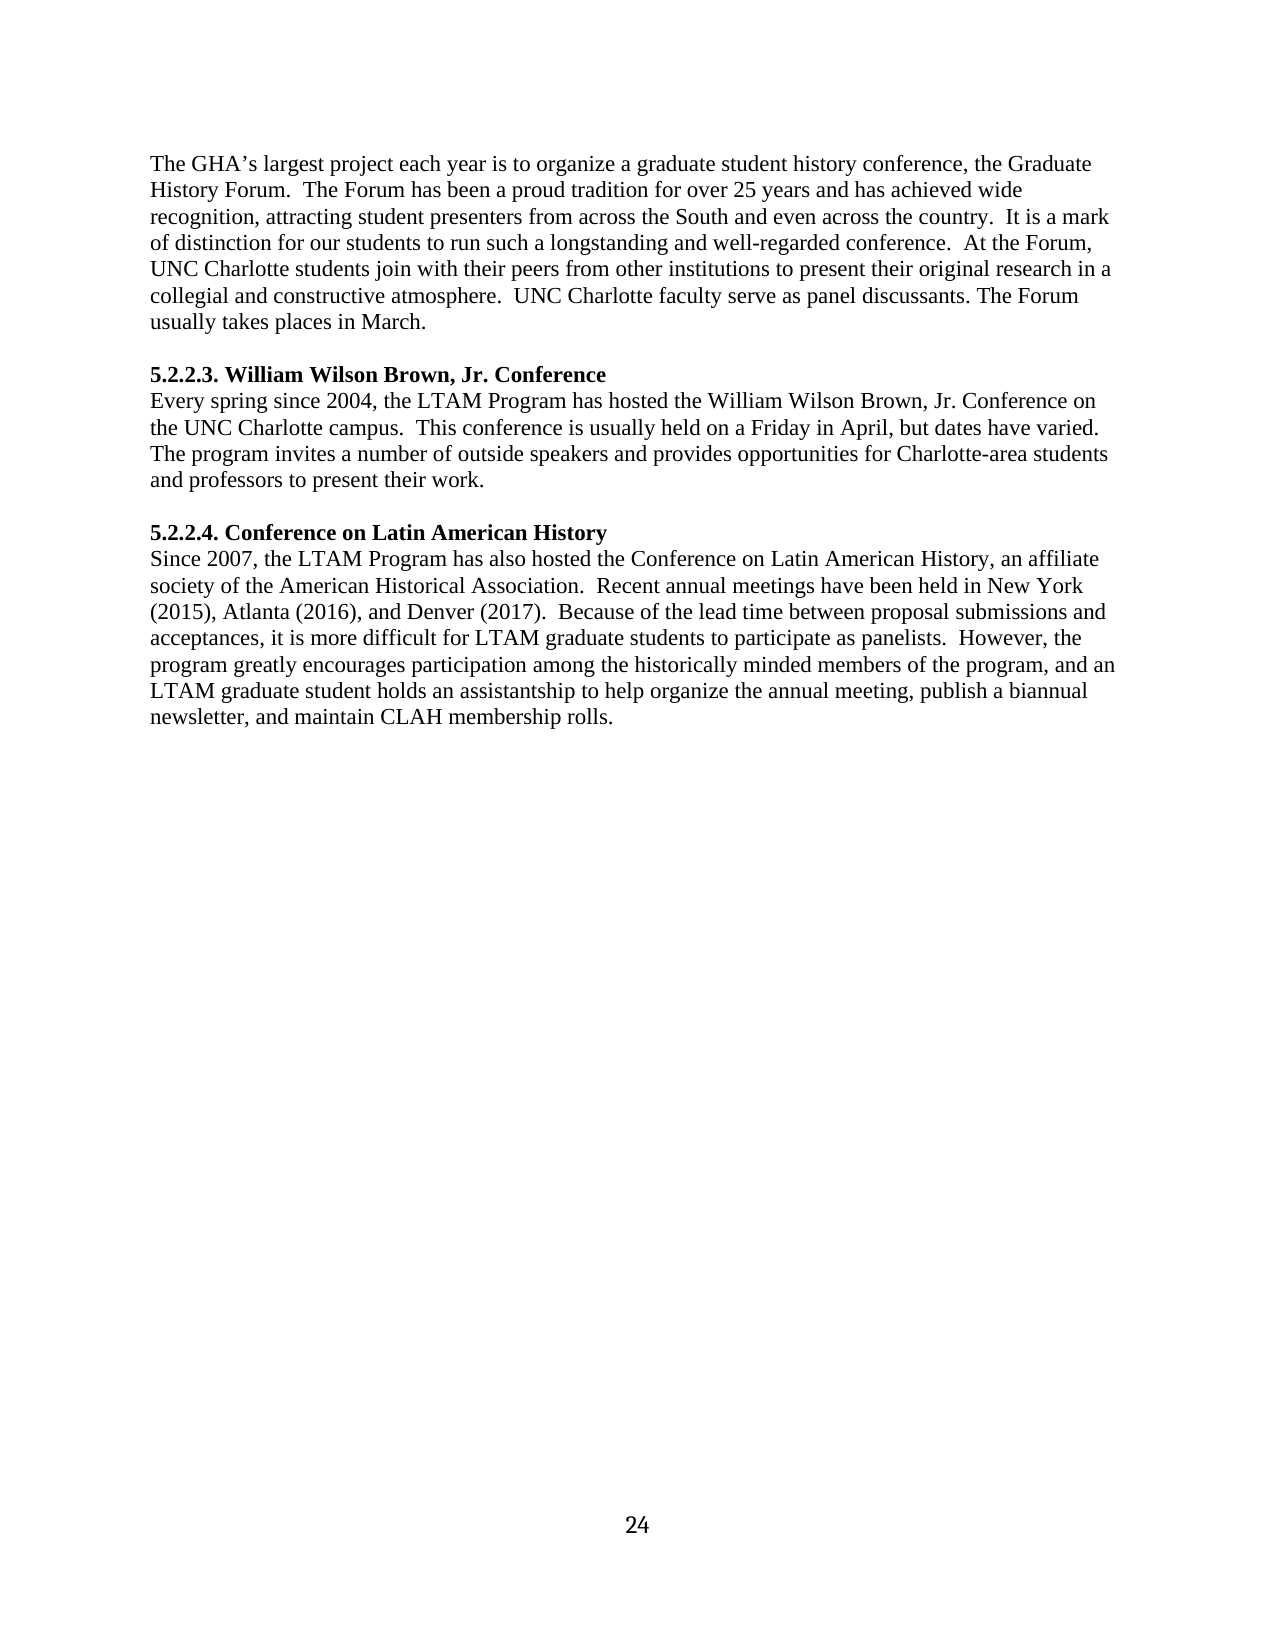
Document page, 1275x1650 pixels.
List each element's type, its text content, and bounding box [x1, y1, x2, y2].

text The GHA’s largest project each year is to organize a graduate student history conference, the Graduate History Forum. The Forum has been a proud tradition for over 25 years and has achieved wide recognition, attracting student presenters from across the South and even across the country. It is a mark of distinction for our students to run such a longstanding and well-regarded conference. At the Forum, UNC Charlotte students join with their peers from other institutions to present their original research in a collegial and constructive atmosphere. UNC Charlotte faculty serve as panel discussants. The Forum usually takes places in March. [150, 150, 1125, 334]
text Every spring since 2004, the LTAM Program has hosted the William Wilson Brown, Jr. Conference on the UNC Charlotte campus. This conference is usually held on a Friday in April, but dates have varied. The program invites a number of outside speakers and provides opportunities for Charlotte-area students and professors to present their work. [150, 387, 1125, 493]
text Since 2007, the LTAM Program has also hosted the Conference on Latin American History, an affiliate society of the American Historical Association. Recent annual meetings have been held in New York (2015), Atlanta (2016), and Denver (2017). Because of the lead time between proposal submissions and acceptances, it is more difficult for LTAM graduate students to participate as panelists. However, the program greatly encourages participation among the historically minded members of the program, and an LTAM graduate student holds an assistantship to help organize the annual meeting, publish a biannual newsletter, and maintain CLAH membership rolls. [150, 545, 1125, 730]
text 5.2.2.4. Conference on Latin American History [150, 519, 1125, 545]
text 5.2.2.3. William Wilson Brown, Jr. Conference [150, 361, 1125, 387]
